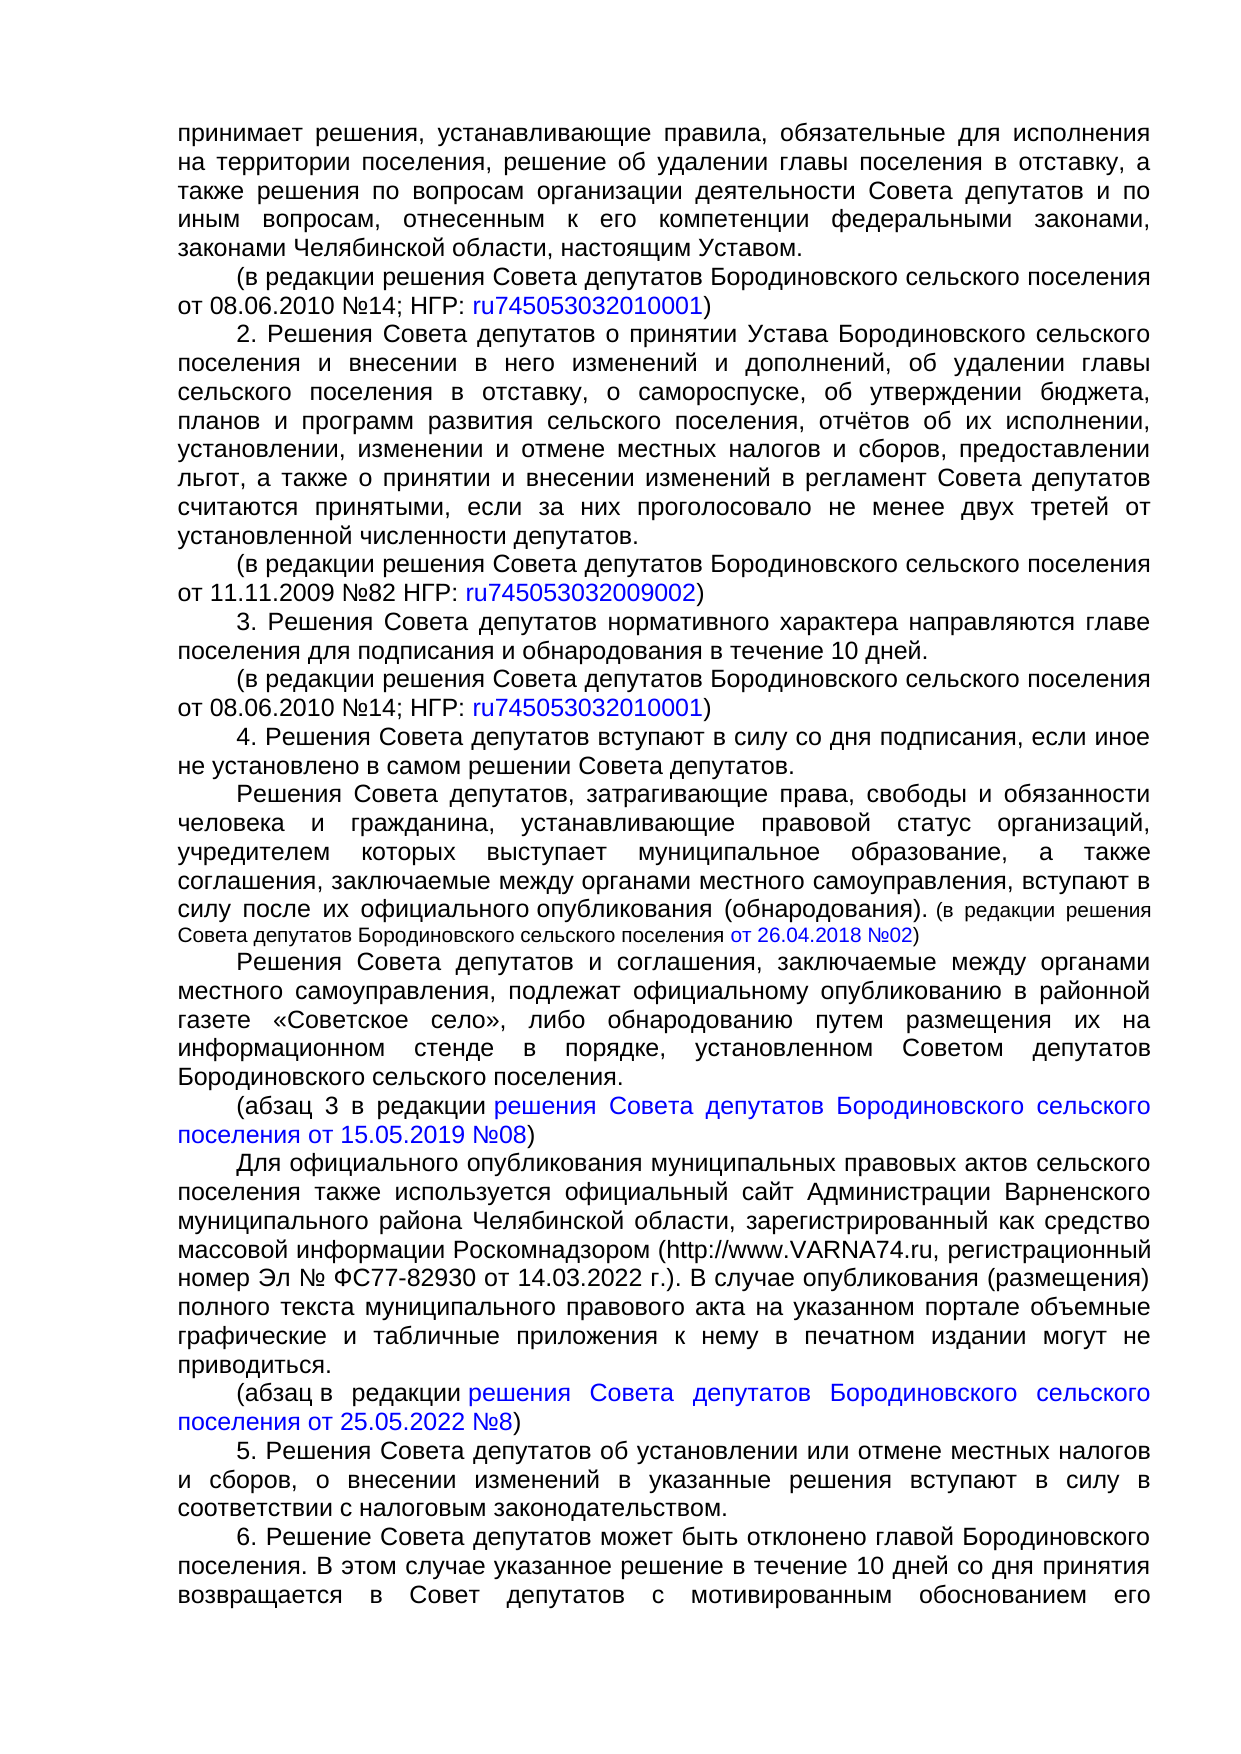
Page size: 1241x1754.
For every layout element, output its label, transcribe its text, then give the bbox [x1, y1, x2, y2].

text (в редакции решения Совета депутатов Бородиновского сельского поселения от 11.11.2009 №82 НГР: ru745053032009002) [177, 549, 1152, 607]
text Решения Совета депутатов и соглашения, заключаемые между органами местного самоуправления, подлежат официальному опубликованию в районной газете «Советское село», либо обнародованию путем размещения их на информационном стенде в порядке, установленном Советом депутатов Бородиновского сельского поселения. [177, 947, 1152, 1091]
text Для официального опубликования муниципальных правовых актов сельского поселения также используется официальный сайт Администрации Варненского муниципального района Челябинской области, зарегистрированный как средство массовой информации Роскомнадзором (http://www.VARNA74.ru, регистрационный номер Эл № ФС77-82930 от 14.03.2022 г.). В случае опубликования (размещения) полного текста муниципального правового акта на указанном портале объемные графические и табличные приложения к нему в печатном издании могут не приводиться. [177, 1148, 1152, 1378]
text (в редакции решения Совета депутатов Бородиновского сельского поселения от 08.06.2010 №14; НГР: ru745053032010001) [177, 262, 1152, 319]
text (абзац в редакции решения Совета депутатов Бородиновского сельского поселения от 25.05.2022 №8) [177, 1378, 1152, 1436]
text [177, 118, 1152, 262]
text 3. Решения Совета депутатов нормативного характера направляются главе поселения для подписания и обнародования в течение 10 дней. [177, 607, 1152, 664]
text 2. Решения Совета депутатов о принятии Устава Бородиновского сельского поселения и внесении в него изменений и дополнений, об удалении главы сельского поселения в отставку, о самороспуске, об утверждении бюджета, планов и программ развития сельского поселения, отчётов об их исполнении, установлении, изменении и отмене местных налогов и сборов, предоставлении льгот, а также о принятии и внесении изменений в регламент Совета депутатов считаются принятыми, если за них проголосовало не менее двух третей от установленной численности депутатов. [177, 319, 1152, 549]
text Решения Совета депутатов, затрагивающие права, свободы и обязанности человека и гражданина, устанавливающие правовой статус организаций, учредителем которых выступает муниципальное образование, а также соглашения, заключаемые между органами местного самоуправления, вступают в силу после их официального опубликования (обнародования). (в редакции решения Совета депутатов Бородиновского сельского поселения от 26.04.2018 №02) [177, 779, 1152, 947]
text 4. Решения Совета депутатов вступают в силу со дня подписания, если иное не установлено в самом решении Совета депутатов. [177, 722, 1152, 779]
text (в редакции решения Совета депутатов Бородиновского сельского поселения от 08.06.2010 №14; НГР: ru745053032010001) [177, 664, 1152, 722]
text 5. Решения Совета депутатов об установлении или отмене местных налогов и сборов, о внесении изменений в указанные решения вступают в силу в соответствии с налоговым законодательством. [177, 1436, 1152, 1522]
text (абзац 3 в редакции решения Совета депутатов Бородиновского сельского поселения от 15.05.2019 №08) [177, 1091, 1152, 1148]
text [177, 1522, 1152, 1608]
